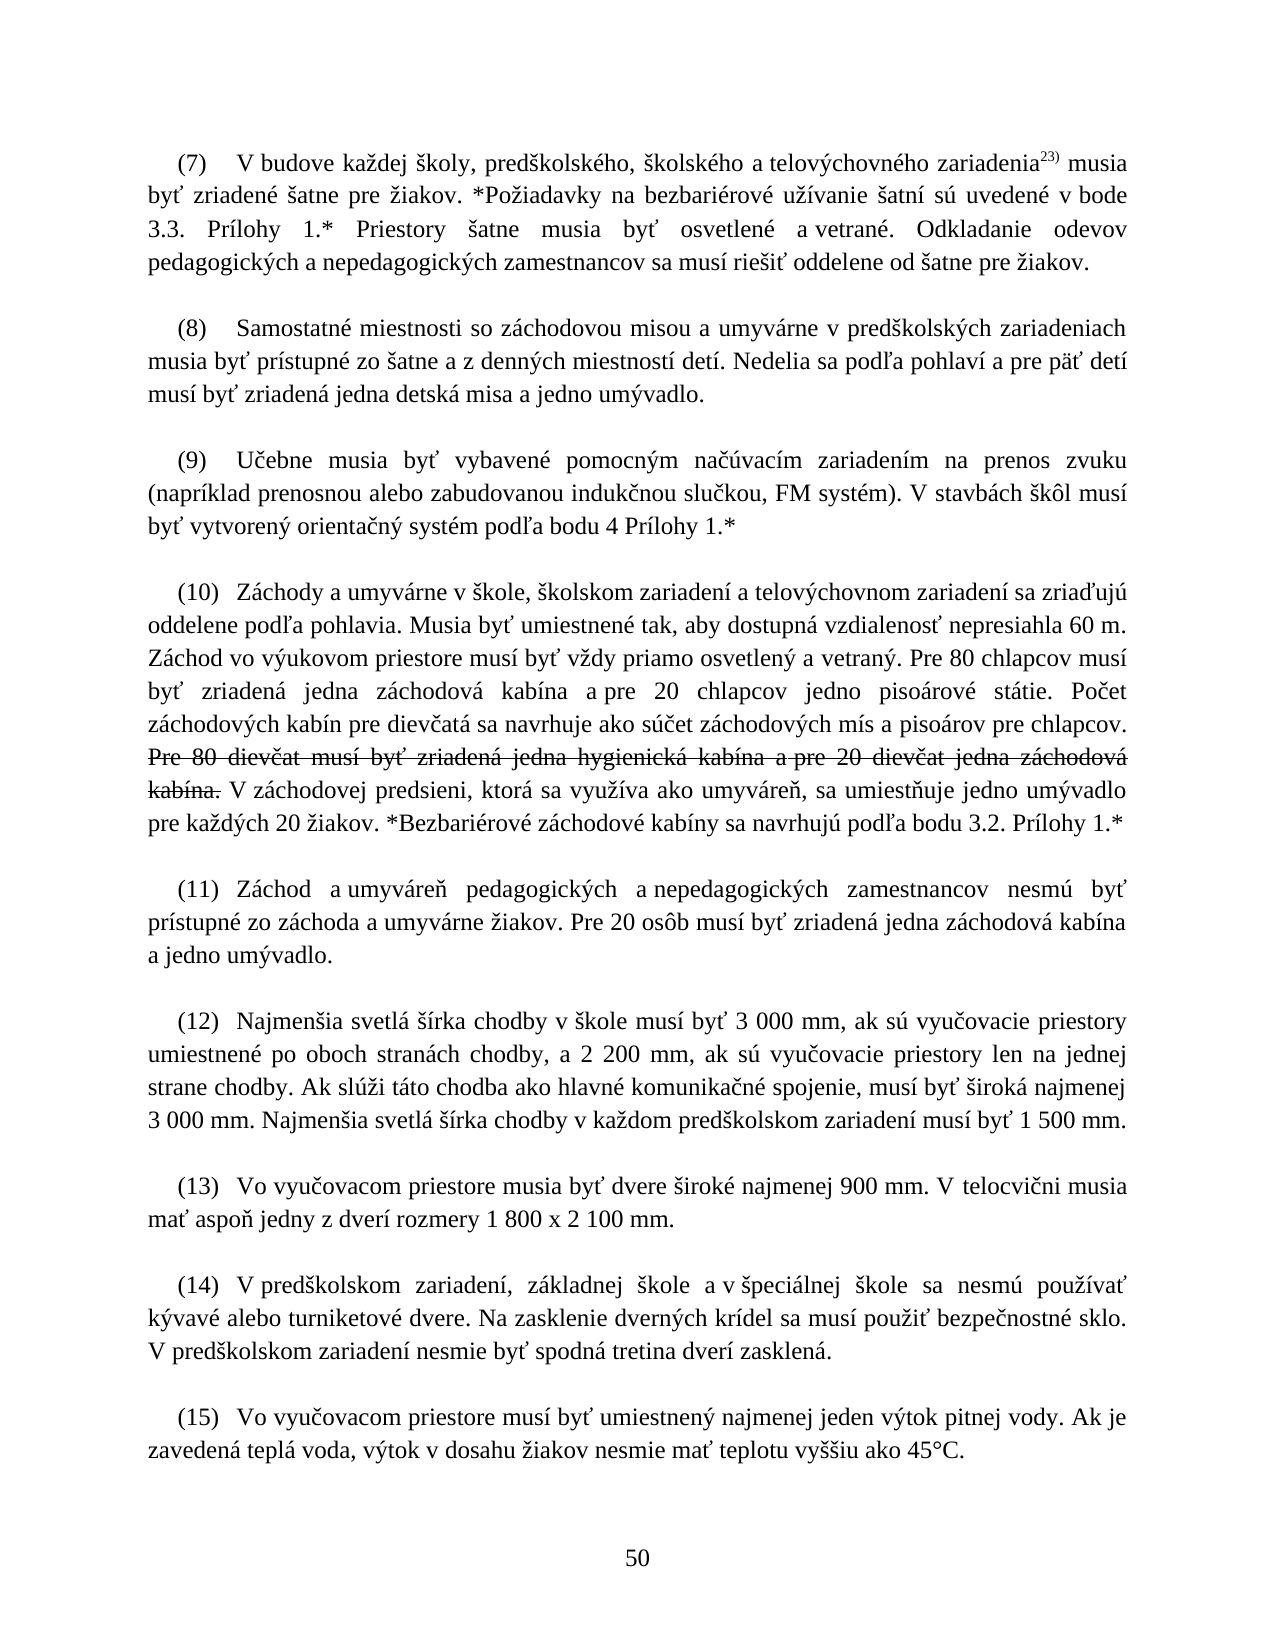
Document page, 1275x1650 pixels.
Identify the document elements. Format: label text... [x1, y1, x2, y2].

list Záchody a umyvárne v škole, školskom zariadení a telovýchovnom zariadení sa zriaďujú oddelene podľa pohlavia. Musia byť umiestnené tak, aby dostupná vzdialenosť nepresiahla . Záchod vo výukovom priestore musí byť vždy priamo osvetlený a vetraný. Pre 80 chlapcov musí byť zriadená jedna záchodová kabína a pre 20 chlapcov jedno pisoárové státie. Počet záchodových kabín pre dievčatá sa navrhuje ako súčet záchodových mís a pisoárov pre chlapcov. Pre 80 dievčat musí byť zriadená jedna hygienická kabína a pre 20 dievčat jedna záchodová kabína. V záchodovej predsieni, ktorá sa využíva ako umyváreň, sa umiestňuje jedno umývadlo pre každých 20 žiakov. *Bezbariérové záchodové kabíny sa navrhujú podľa bodu 3.2. Prílohy 1.* [148, 577, 1127, 758]
list Záchody a umyvárne v škole, školskom zariadení a telovýchovnom zariadení sa zriaďujú oddelene podľa pohlavia. Musia byť umiestnené tak, aby dostupná vzdialenosť nepresiahla . Záchod vo výukovom priestore musí byť vždy priamo osvetlený a vetraný. Pre 80 chlapcov musí byť zriadená jedna záchodová kabína a pre 20 chlapcov jedno pisoárové státie. Počet záchodových kabín pre dievčatá sa navrhuje ako súčet záchodových mís a pisoárov pre chlapcov. Pre 80 dievčat musí byť zriadená jedna hygienická kabína a pre 20 dievčat jedna záchodová kabína. V záchodovej predsieni, ktorá sa využíva ako umyváreň, sa umiestňuje jedno umývadlo pre každých 20 žiakov. *Bezbariérové záchodové kabíny sa navrhujú podľa bodu 3.2. Prílohy 1.* [148, 759, 1127, 837]
list V budove každej školy, predškolského, školského a telovýchovného zariadenia23) musia byť zriadené šatne pre žiakov. *Požiadavky na bezbariérové užívanie šatní sú uvedené v bode 3.3. Prílohy 1.* Priestory šatne musia byť osvetlené a vetrané. Odkladanie odevov pedagogických a nepedagogických zamestnancov sa musí riešiť oddelene od šatne pre žiakov. [148, 148, 1127, 275]
list Samostatné miestnosti so záchodovou misou a umyvárne v predškolských zariadeniach musia byť prístupné zo šatne a z denných miestností detí. Nedelia sa podľa pohlaví a pre päť detí musí byť zriadená jedna detská misa a jedno umývadlo. [148, 313, 1127, 407]
list Najmenšia svetlá šírka chodby v škole musí byť , ak sú vyučovacie priestory umiestnené po oboch stranách chodby, a , ak sú vyučovacie priestory len na jednej strane chodby. Ak slúži táto chodba ako hlavné komunikačné spojenie, musí byť široká najmenej . Najmenšia svetlá šírka chodby v každom predškolskom zariadení musí byť . [148, 1006, 1127, 1134]
list V predškolskom zariadení, základnej škole a v špeciálnej škole sa nesmú používať kývavé alebo turniketové dvere. Na zasklenie dverných krídel sa musí použiť bezpečnostné sklo. V predškolskom zariadení nesmie byť spodná tretina dverí zasklená. [148, 1270, 1127, 1365]
list Vo vyučovacom priestore musí byť umiestnený najmenej jeden výtok pitnej vody. Ak je zavedená teplá voda, výtok v dosahu žiakov nesmie mať teplotu vyššiu ako . [148, 1402, 1127, 1464]
list Vo vyučovacom priestore musia byť dvere široké najmenej . V telocvični musia mať aspoň jedny z dverí rozmery 1 800 x . [148, 1171, 1127, 1233]
list Učebne musia byť vybavené pomocným načúvacím zariadením na prenos zvuku (napríklad prenosnou alebo zabudovanou indukčnou slučkou, FM systém). V stavbách škôl musí byť vytvorený orientačný systém podľa bodu 4 Prílohy 1.* [148, 445, 1127, 539]
list Záchod a umyváreň pedagogických a nepedagogických zamestnancov nesmú byť prístupné zo záchoda a umyvárne žiakov. Pre 20 osôb musí byť zriadená jedna záchodová kabína a jedno umývadlo. [148, 874, 1127, 969]
